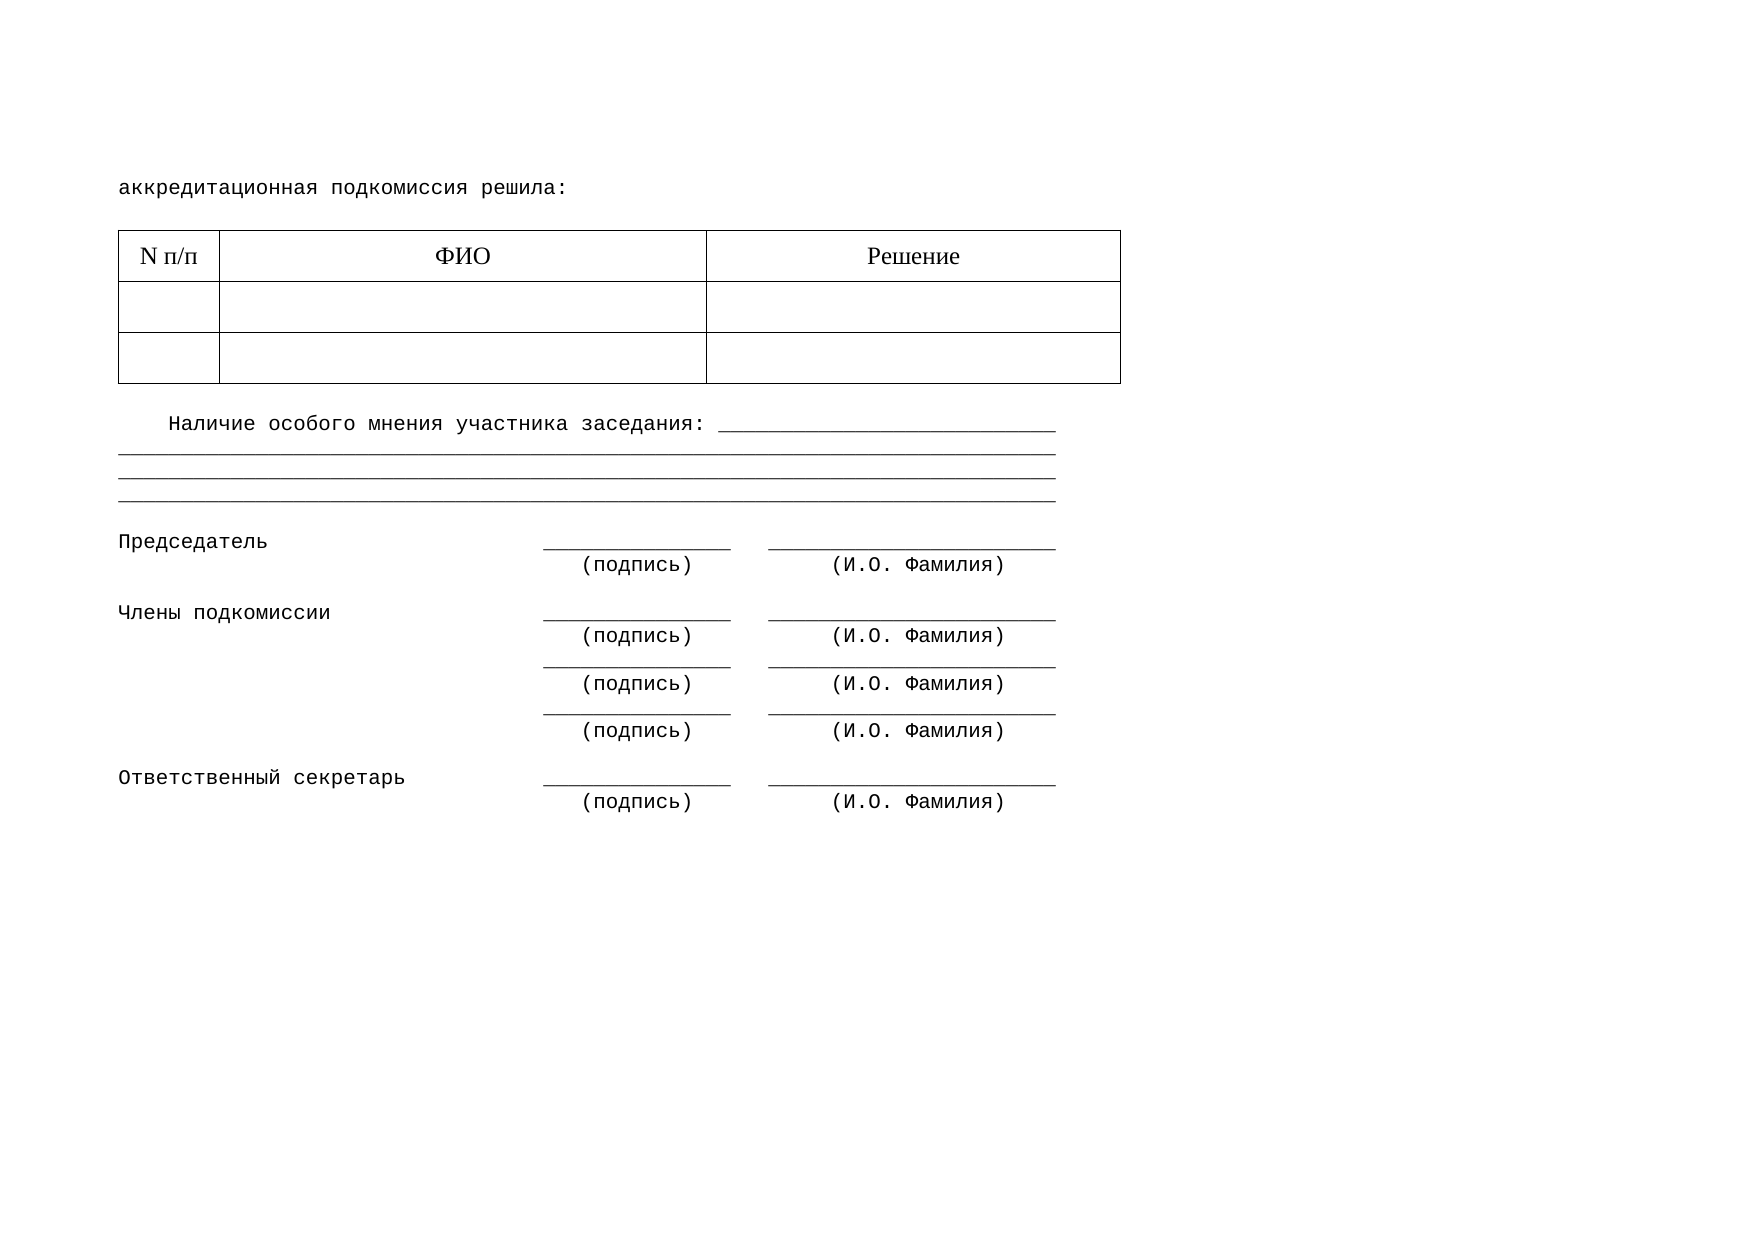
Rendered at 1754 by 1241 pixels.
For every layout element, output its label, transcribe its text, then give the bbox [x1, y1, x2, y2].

table_cell [119, 333, 219, 383]
table_cell [220, 333, 706, 383]
text Председатель _______________ _______________________ [118, 531, 1636, 554]
text аккредитационная подкомиссия решила: [118, 177, 1636, 201]
table_header N п/п [119, 231, 219, 281]
table_cell [119, 282, 219, 332]
table_cell [707, 333, 1120, 383]
text (подпись) (И.О. Фамилия) [118, 554, 1636, 578]
text Наличие особого мнения участника заседания: ___________________________ [118, 412, 1636, 436]
text _______________ _______________________ [118, 649, 1636, 673]
text ___________________________________________________________________________ [118, 436, 1636, 460]
table_cell [220, 282, 706, 332]
table_header ФИО [220, 231, 706, 281]
text ___________________________________________________________________________ [118, 483, 1636, 507]
text _______________ _______________________ [118, 696, 1636, 720]
text (подпись) (И.О. Фамилия) [118, 720, 1636, 743]
text Члены подкомиссии _______________ _______________________ [118, 602, 1636, 625]
text (подпись) (И.О. Фамилия) [118, 625, 1636, 649]
text Ответственный секретарь _______________ _______________________ [118, 767, 1636, 791]
table_cell [707, 282, 1120, 332]
text ___________________________________________________________________________ [118, 460, 1636, 483]
text (подпись) (И.О. Фамилия) [118, 791, 1636, 814]
table_header Решение [707, 231, 1120, 281]
text (подпись) (И.О. Фамилия) [118, 673, 1636, 696]
